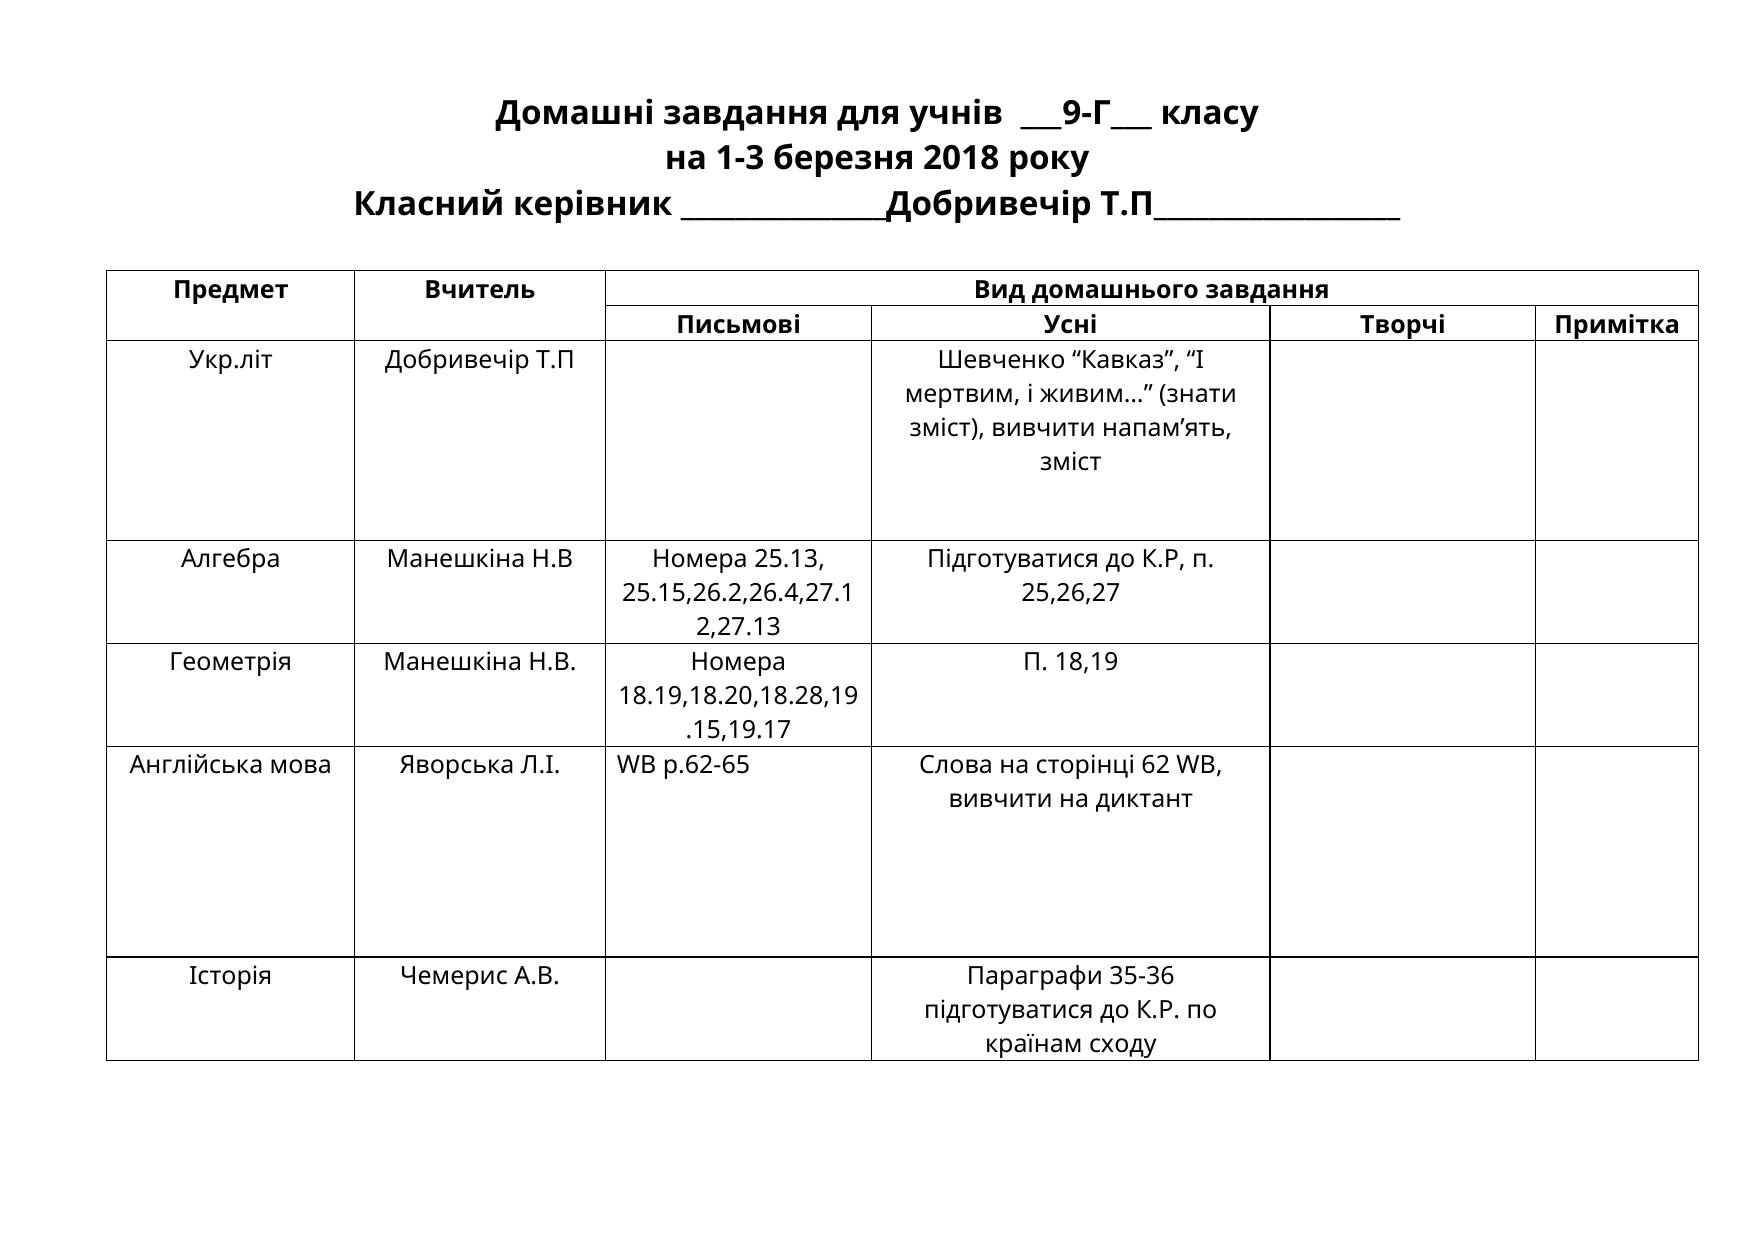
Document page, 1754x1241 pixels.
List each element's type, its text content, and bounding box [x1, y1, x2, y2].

table_cell [1536, 958, 1698, 1059]
table_cell Слова на сторінці 62 WB, вивчити на диктант [872, 747, 1269, 956]
table_cell [1271, 747, 1535, 956]
table_cell Укр.літ [107, 341, 354, 539]
table_cell Письмові [606, 306, 871, 340]
table_cell Яворська Л.І. [355, 747, 605, 956]
table_cell [606, 958, 871, 1059]
table_cell Чемерис А.В. [355, 958, 605, 1059]
table_cell [1271, 341, 1535, 539]
table_cell [1536, 341, 1698, 539]
text Класний керівник _______________Добривечір Т.П__________________ [118, 179, 1636, 225]
table_cell [1536, 541, 1698, 643]
table_cell Творчі [1271, 306, 1535, 340]
table_cell Параграфи 35-36 підготуватися до К.Р. по країнам сходу [872, 958, 1269, 1059]
table_header Вид домашнього завдання [606, 271, 1698, 305]
text на 1-3 березня 2018 року [118, 134, 1636, 179]
table_cell [1271, 644, 1535, 746]
table_cell Номера 18.19,18.20,18.28,19.15,19.17 [606, 644, 871, 746]
table_cell Підготуватися до К.Р, п. 25,26,27 [872, 541, 1269, 643]
text Домашні завдання для учнів ___9-Г___ класу [118, 88, 1636, 134]
table_cell Манешкіна Н.В. [355, 644, 605, 746]
table_cell [606, 341, 871, 539]
table_cell Англійська мова [107, 747, 354, 956]
table_cell Примітка [1536, 306, 1698, 340]
table_cell [1271, 541, 1535, 643]
table_header Вчитель [355, 271, 605, 340]
table_cell [1271, 958, 1535, 1059]
table_cell П. 18,19 [872, 644, 1269, 746]
table_cell Добривечір Т.П [355, 341, 605, 539]
table_cell [1536, 747, 1698, 956]
table_cell Номера 25.13, 25.15,26.2,26.4,27.12,27.13 [606, 541, 871, 643]
table_cell Історія [107, 958, 354, 1059]
table_cell [1536, 644, 1698, 746]
table_header Предмет [107, 271, 354, 340]
table_cell WB p.62-65 [606, 747, 871, 956]
table_cell Алгебра [107, 541, 354, 643]
table_cell Геометрія [107, 644, 354, 746]
table_cell Шевченко “Кавказ”, “І мертвим, і живим…” (знати зміст), вивчити напам’ять, зміст [872, 341, 1269, 539]
table_cell Манешкіна Н.В [355, 541, 605, 643]
table_cell Усні [872, 306, 1269, 340]
